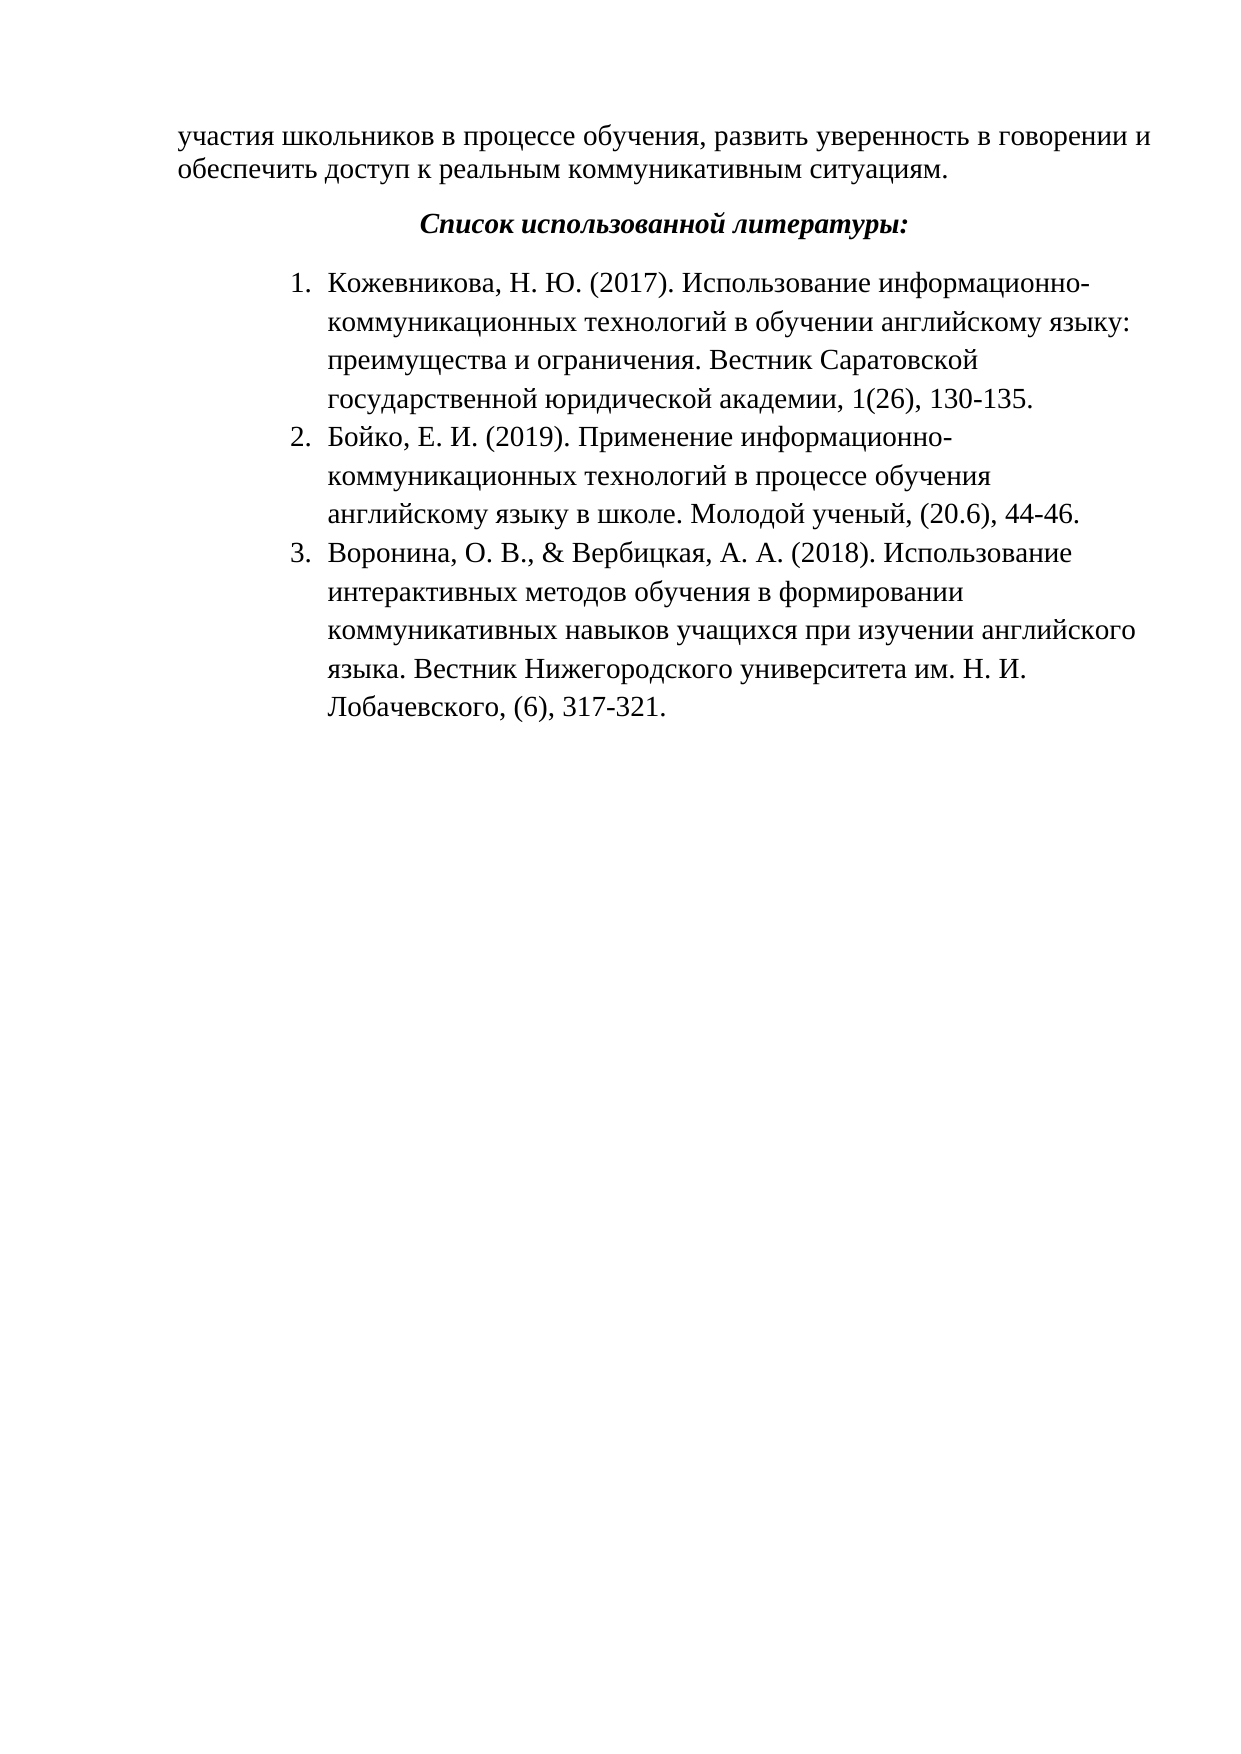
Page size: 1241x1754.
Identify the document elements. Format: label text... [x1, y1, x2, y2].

list Воронина, О. В., & Вербицкая, А. А. (2018). Использование интерактивных методов обучения в формировании коммуникативных навыков учащихся при изучении английского языка. Вестник Нижегородского университета им. Н. И. Лобачевского, (6), 317-321. [290, 535, 1152, 723]
list Бойко, Е. И. (2019). Применение информационно-коммуникационных технологий в процессе обучения английскому языку в школе. Молодой ученый, (20.6), 44-46. [290, 419, 1152, 530]
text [177, 118, 1152, 185]
list Кожевникова, Н. Ю. (2017). Использование информационно-коммуникационных технологий в обучении английскому языку: преимущества и ограничения. Вестник Саратовской государственной юридической академии, 1(26), 130-135. [290, 265, 1152, 414]
text Список использованной литературы: [177, 206, 1152, 239]
